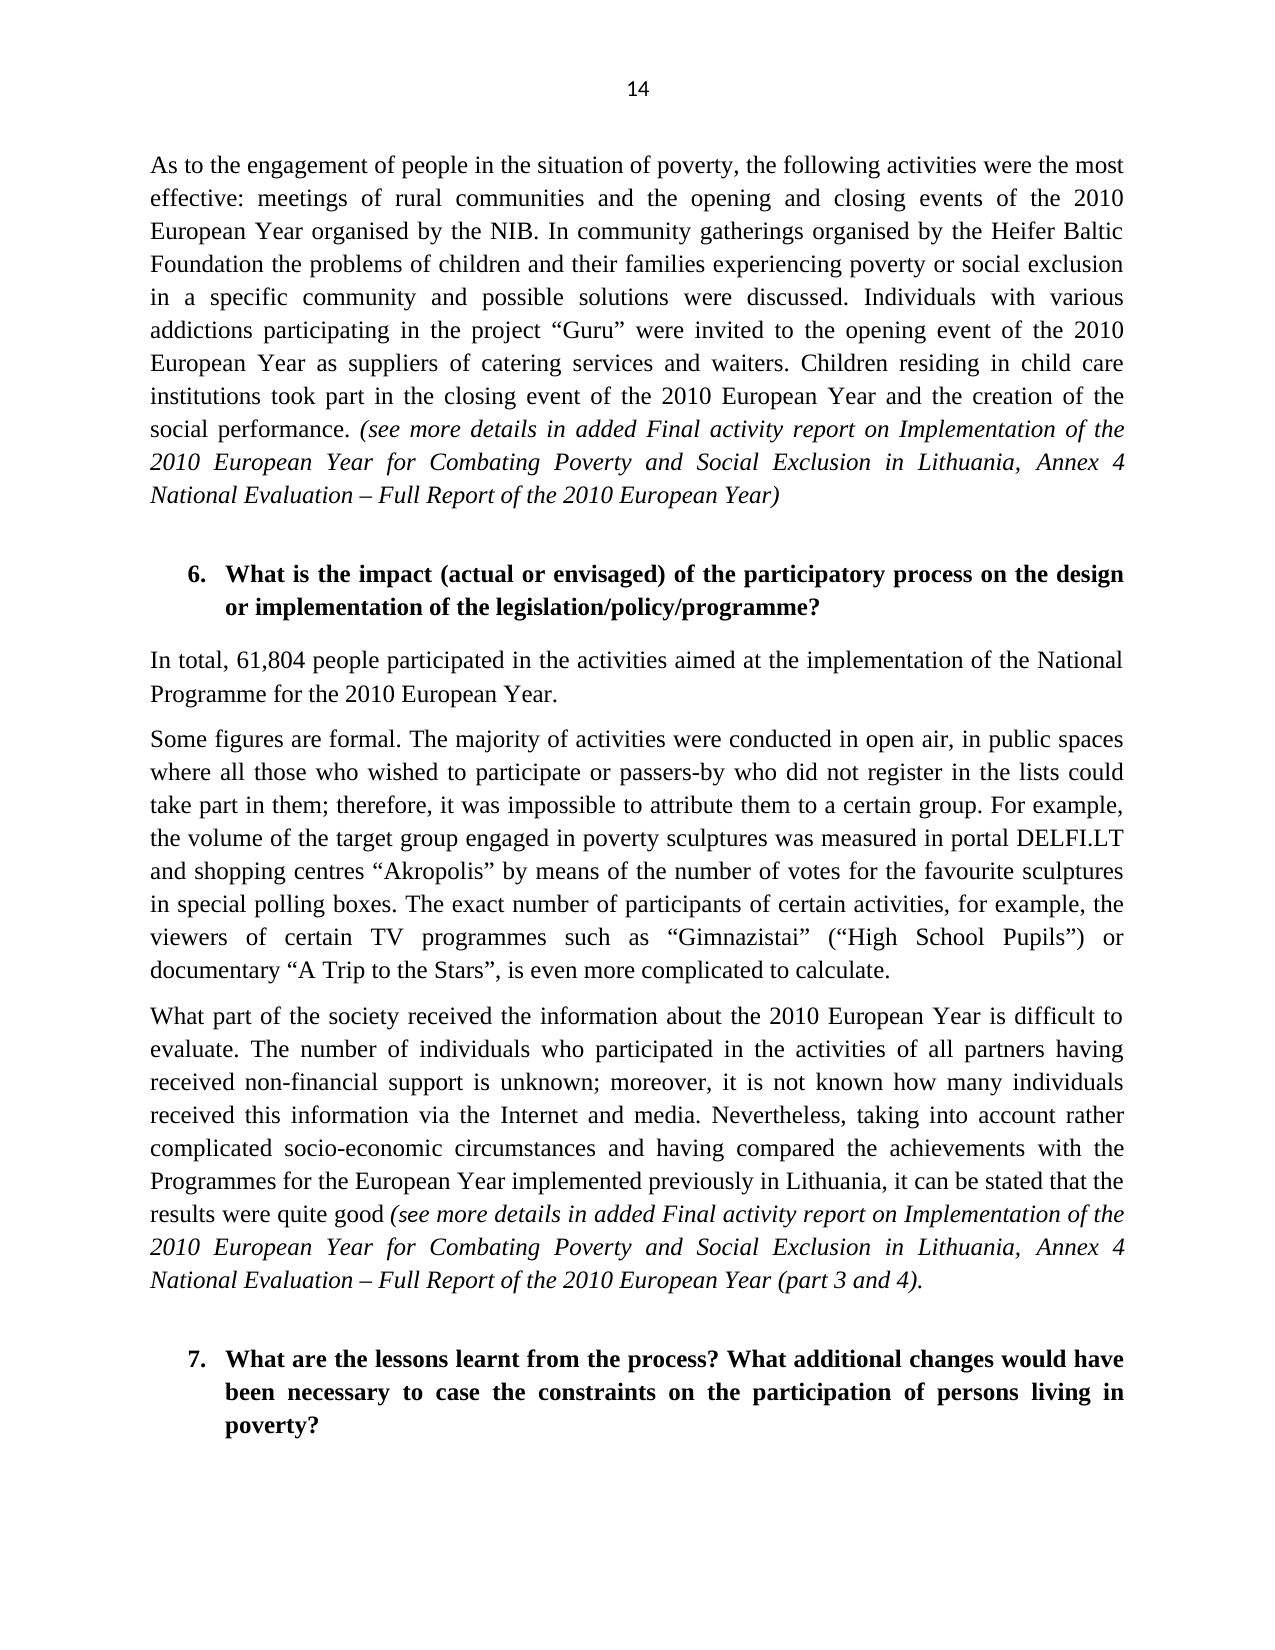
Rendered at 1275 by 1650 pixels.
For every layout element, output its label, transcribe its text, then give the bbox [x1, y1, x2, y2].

text As to the engagement of people in the situation of poverty, the following activities were the most effective: meetings of rural communities and the opening and closing events of the 2010 European Year organised by the NIB. In community gatherings organised by the Heifer Baltic Foundation the problems of children and their families experiencing poverty or social exclusion in a specific community and possible solutions were discussed. Individuals with various addictions participating in the project “Guru” were invited to the opening event of the 2010 European Year as suppliers of catering services and waiters. Children residing in child care institutions took part in the closing event of the 2010 European Year and the creation of the social performance. (see more details in added Final activity report on Implementation of the 2010 European Year for Combating Poverty and Social Exclusion in Lithuania, Annex 4 National Evaluation – Full Report of the 2010 European Year) [150, 150, 1125, 509]
text What part of the society received the information about the 2010 European Year is difficult to evaluate. The number of individuals who participated in the activities of all partners having received non-financial support is unknown; moreover, it is not known how many individuals received this information via the Internet and media. Nevertheless, taking into account rather complicated socio-economic circumstances and having compared the achievements with the Programmes for the European Year implemented previously in Lithuania, it can be stated that the results were quite good (see more details in added Final activity report on Implementation of the 2010 European Year for Combating Poverty and Social Exclusion in Lithuania, Annex 4 National Evaluation – Full Report of the 2010 European Year (part 3 and 4). [150, 1001, 1125, 1294]
list What is the impact (actual or envisaged) of the participatory process on the design or implementation of the legislation/policy/programme? [187, 559, 1125, 621]
text Some figures are formal. The majority of activities were conducted in open air, in public spaces where all those who wished to participate or passers-by who did not register in the lists could take part in them; therefore, it was impossible to attribute them to a certain group. For example, the volume of the target group engaged in poverty sculptures was measured in portal DELFI.LT and shopping centres “Akropolis” by means of the number of votes for the favourite sculptures in special polling boxes. The exact number of participants of certain activities, for example, the viewers of certain TV programmes such as “Gimnazistai” (“High School Pupils”) or documentary “A Trip to the Stars”, is even more complicated to calculate. [150, 724, 1125, 984]
text In total, 61,804 people participated in the activities aimed at the implementation of the National Programme for the 2010 European Year. [150, 646, 1125, 707]
list What are the lessons learnt from the process? What additional changes would have been necessary to case the constraints on the participation of persons living in poverty? [187, 1344, 1125, 1439]
